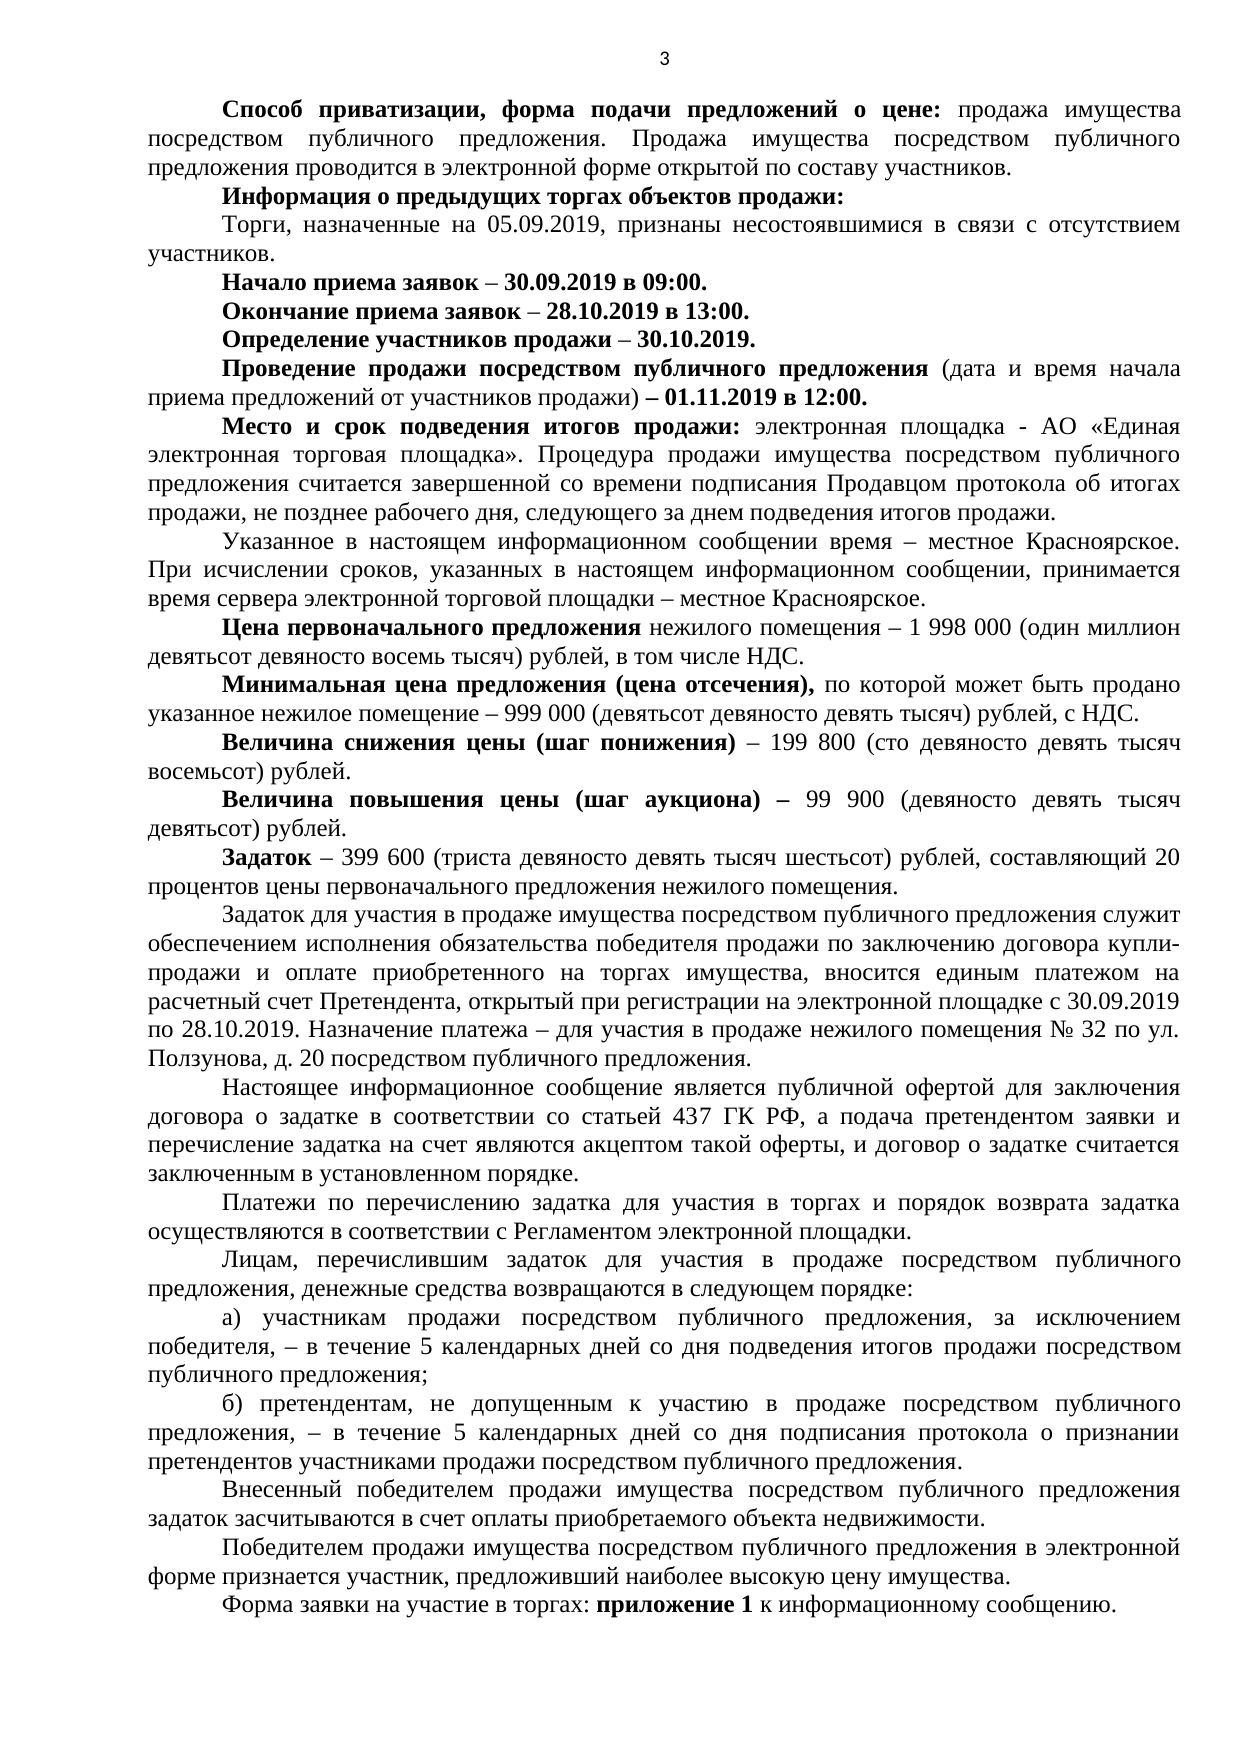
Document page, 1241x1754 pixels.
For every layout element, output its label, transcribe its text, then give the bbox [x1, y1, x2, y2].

text Внесенный победителем продажи имущества посредством публичного предложения задаток засчитываются в счет оплаты приобретаемого объекта недвижимости. [148, 1474, 1181, 1532]
text Величина снижения цены (шаг понижения) – 199 800 (сто девяносто девять тысяч восемьсот) рублей. [148, 727, 1181, 784]
text Торги, назначенные на 05.09.2019, признаны несостоявшимися в связи с отсутствием участников. [148, 209, 1181, 267]
text Лицам, перечислившим задаток для участия в продаже посредством публичного предложения, денежные средства возвращаются в следующем порядке: [148, 1244, 1181, 1302]
text Определение участников продажи – 30.10.2019. [148, 324, 1181, 353]
text Окончание приема заявок – 28.10.2019 в 13:00. [148, 296, 1181, 324]
text Платежи по перечислению задатка для участия в торгах и порядок возврата задатка осуществляются в соответствии с Регламентом электронной площадки. [148, 1187, 1181, 1244]
text Настоящее информационное сообщение является публичной офертой для заключения договора о задатке в соответствии со статьей 437 ГК РФ, а подача претендентом заявки и перечисление задатка на счет являются акцептом такой оферты, и договор о задатке считается заключенным в установленном порядке. [148, 1072, 1181, 1187]
text Место и срок подведения итогов продажи: электронная площадка - АО «Единая электронная торговая площадка». Процедура продажи имущества посредством публичного предложения считается завершенной со времени подписания Продавцом протокола об итогах продажи, не позднее рабочего дня, следующего за днем подведения итогов продажи. [148, 411, 1181, 526]
text Минимальная цена предложения (цена отсечения), по которой может быть продано указанное нежилое помещение – 999 000 (девятьсот девяносто девять тысяч) рублей, с НДС. [148, 669, 1181, 727]
text Победителем продажи имущества посредством публичного предложения в электронной форме признается участник, предложивший наиболее высокую цену имущества. [148, 1532, 1181, 1589]
text Проведение продажи посредством публичного предложения (дата и время начала приема предложений от участников продажи) – 01.11.2019 в 12:00. [148, 353, 1181, 411]
text Задаток для участия в продаже имущества посредством публичного предложения служит обеспечением исполнения обязательства победителя продажи по заключению договора купли-продажи и оплате приобретенного на торгах имущества, вносится единым платежом на расчетный счет Претендента, открытый при регистрации на электронной площадке с 30.09.2019 по 28.10.2019. Назначение платежа – для участия в продаже нежилого помещения № 32 по ул. Ползунова, д. 20 посредством публичного предложения. [148, 899, 1181, 1072]
text Информация о предыдущих торгах объектов продажи: [148, 181, 1181, 209]
text Задаток – 399 600 (триста девяносто девять тысяч шестьсот) рублей, составляющий 20 процентов цены первоначального предложения нежилого помещения. [148, 842, 1181, 899]
text Цена первоначального предложения нежилого помещения – 1 998 000 (один миллион девятьсот девяносто восемь тысяч) рублей, в том числе НДС. [148, 612, 1181, 669]
text Начало приема заявок – 30.09.2019 в 09:00. [148, 267, 1181, 296]
text б) претендентам, не допущенным к участию в продаже посредством публичного предложения, – в течение 5 календарных дней со дня подписания протокола о признании претендентов участниками продажи посредством публичного предложения. [148, 1388, 1181, 1474]
text Форма заявки на участие в торгах: приложение 1 к информационному сообщению. [148, 1589, 1181, 1618]
text а) участникам продажи посредством публичного предложения, за исключением победителя, – в течение 5 календарных дней со дня подведения итогов продажи посредством публичного предложения; [148, 1302, 1181, 1388]
text Способ приватизации, форма подачи предложений о цене: продажа имущества посредством публичного предложения. Продажа имущества посредством публичного предложения проводится в электронной форме открытой по составу участников. [148, 94, 1181, 181]
text Величина повышения цены (шаг аукциона) – 99 900 (девяносто девять тысяч девятьсот) рублей. [148, 784, 1181, 842]
text Указанное в настоящем информационном сообщении время – местное Красноярское. При исчислении сроков, указанных в настоящем информационном сообщении, принимается время сервера электронной торговой площадки – местное Красноярское. [148, 526, 1181, 612]
